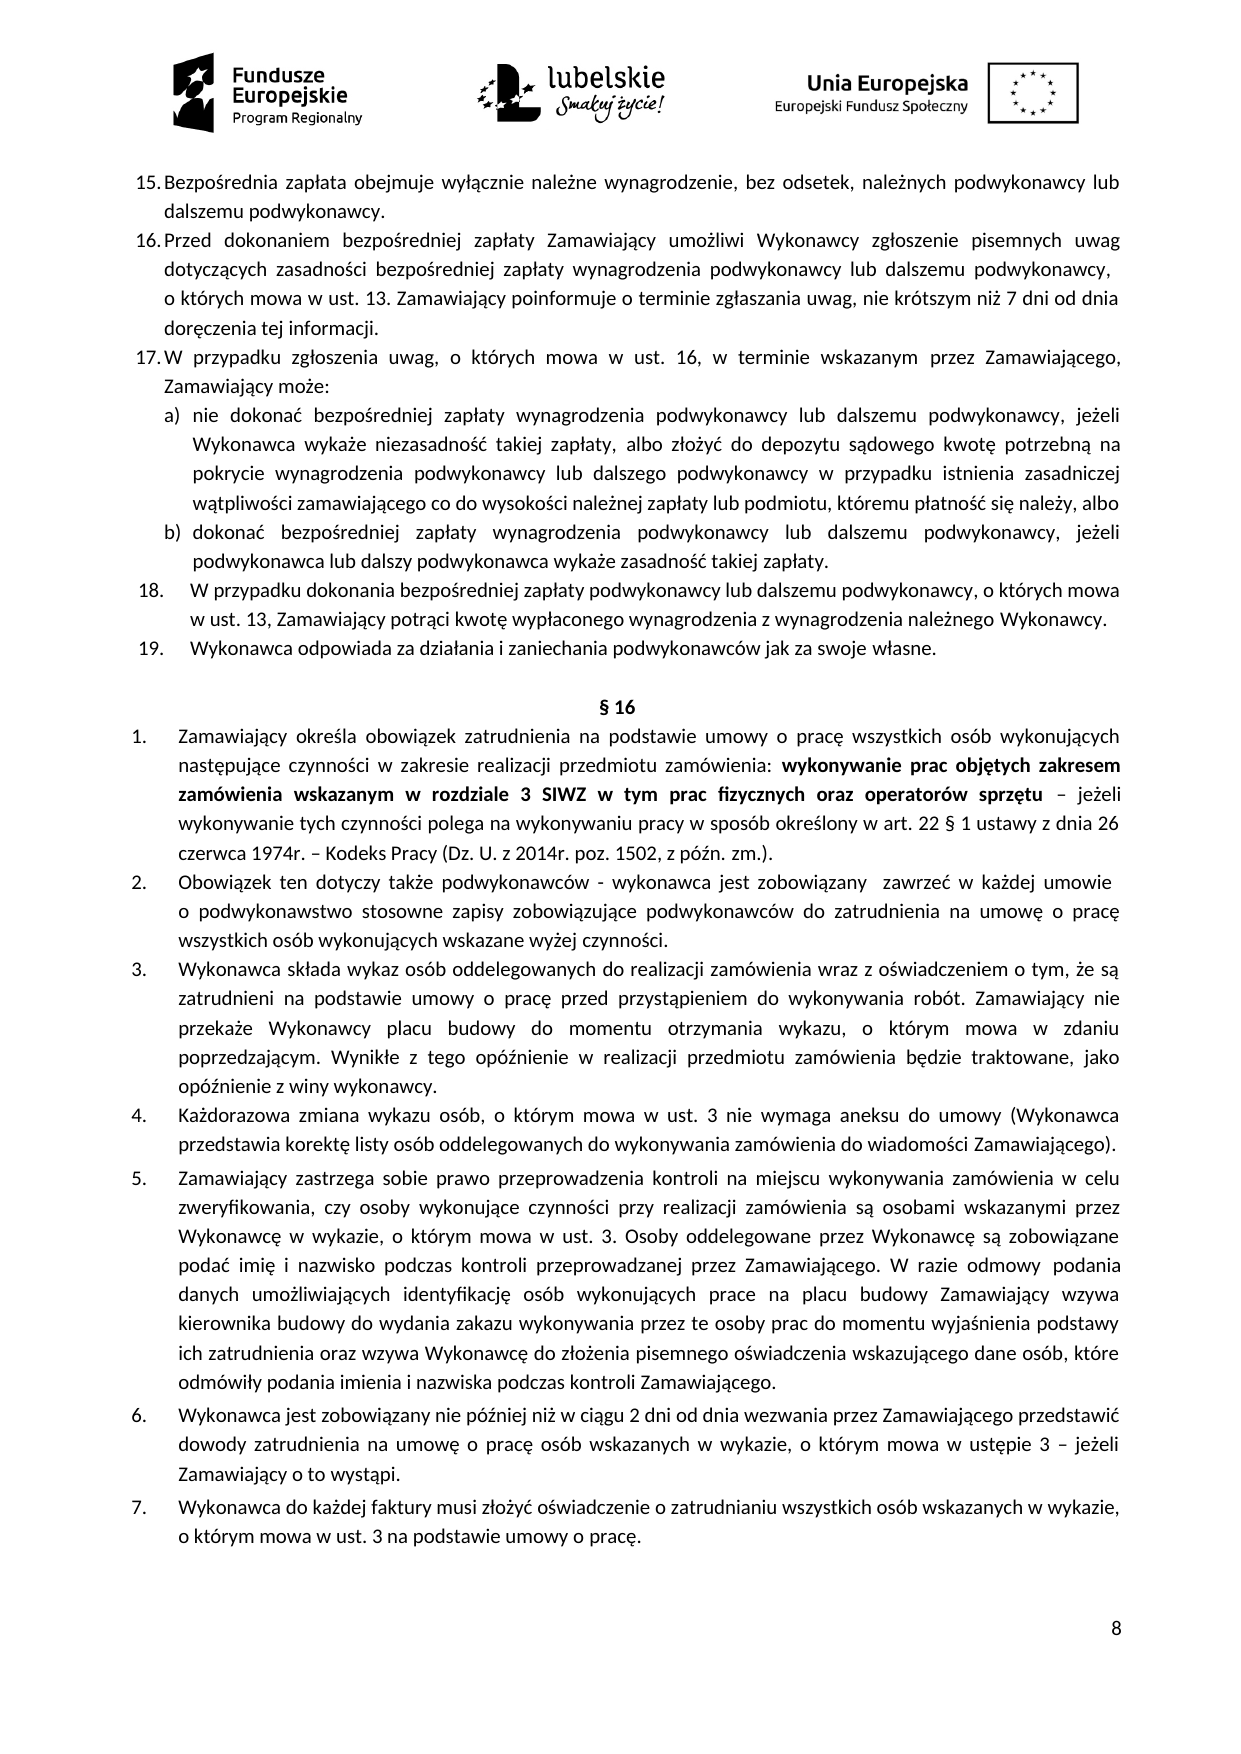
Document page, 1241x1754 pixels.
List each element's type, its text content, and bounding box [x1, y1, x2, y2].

list Wykonawca do każdej faktury musi złożyć oświadczenie o zatrudnianiu wszystkich osób wskazanych w wykazie, o którym mowa w ust. 3 na podstawie umowy o pracę. [131, 1494, 1121, 1549]
list W przypadku dokonania bezpośredniej zapłaty podwykonawcy lub dalszemu podwykonawcy, o których mowa w ust. 13, Zamawiający potrąci kwotę wypłaconego wynagrodzenia z wynagrodzenia należnego Wykonawcy. [138, 577, 1121, 632]
list Przed dokonaniem bezpośredniej zapłaty Zamawiający umożliwi Wykonawcy zgłoszenie pisemnych uwag dotyczących zasadności bezpośredniej zapłaty wynagrodzenia podwykonawcy lub dalszemu podwykonawcy, o których mowa w ust. 13. Zamawiający poinformuje o terminie zgłaszania uwag, nie krótszym niż 7 dni od dnia doręczenia tej informacji. [135, 227, 1121, 340]
list Zamawiający zastrzega sobie prawo przeprowadzenia kontroli na miejscu wykonywania zamówienia w celu zweryfikowania, czy osoby wykonujące czynności przy realizacji zamówienia są osobami wskazanymi przez Wykonawcę w wykazie, o którym mowa w ust. 3. Osoby oddelegowane przez Wykonawcę są zobowiązane podać imię i nazwisko podczas kontroli przeprowadzanej przez Zamawiającego. W razie odmowy podania danych umożliwiających identyfikację osób wykonujących prace na placu budowy Zamawiający wzywa kierownika budowy do wydania zakazu wykonywania przez te osoby prac do momentu wyjaśnienia podstawy ich zatrudnienia oraz wzywa Wykonawcę do złożenia pisemnego oświadczenia wskazującego dane osób, które odmówiły podania imienia i nazwiska podczas kontroli Zamawiającego. [131, 1165, 1121, 1394]
list W przypadku zgłoszenia uwag, o których mowa w ust. 16, w terminie wskazanym przez Zamawiającego, Zamawiający może: [135, 344, 1121, 398]
subtitle § 16 [599, 694, 1121, 719]
list Wykonawca składa wykaz osób oddelegowanych do realizacji zamówienia wraz z oświadczeniem o tym, że są zatrudnieni na podstawie umowy o pracę przed przystąpieniem do wykonywania robót. Zamawiający nie przekaże Wykonawcy placu budowy do momentu otrzymania wykazu, o którym mowa w zdaniu poprzedzającym. Wynikłe z tego opóźnienie w realizacji przedmiotu zamówienia będzie traktowane, jako opóźnienie z winy wykonawcy. [131, 956, 1121, 1098]
picture [153, 44, 1099, 140]
list Obowiązek ten dotyczy także podwykonawców - wykonawca jest zobowiązany zawrzeć w każdej umowie o podwykonawstwo stosowne zapisy zobowiązujące podwykonawców do zatrudnienia na umowę o pracę wszystkich osób wykonujących wskazane wyżej czynności. [131, 869, 1121, 953]
list dokonać bezpośredniej zapłaty wynagrodzenia podwykonawcy lub dalszemu podwykonawcy, jeżeli podwykonawca lub dalszy podwykonawca wykaże zasadność takiej zapłaty. [164, 519, 1121, 573]
list nie dokonać bezpośredniej zapłaty wynagrodzenia podwykonawcy lub dalszemu podwykonawcy, jeżeli Wykonawca wykaże niezasadność takiej zapłaty, albo złożyć do depozytu sądowego kwotę potrzebną na pokrycie wynagrodzenia podwykonawcy lub dalszego podwykonawcy w przypadku istnienia zasadniczej wątpliwości zamawiającego co do wysokości należnej zapłaty lub podmiotu, któremu płatność się należy, albo [164, 402, 1121, 515]
list Zamawiający określa obowiązek zatrudnienia na podstawie umowy o pracę wszystkich osób wykonujących następujące czynności w zakresie realizacji przedmiotu zamówienia: wykonywanie prac objętych zakresem zamówienia wskazanym w rozdziale 3 SIWZ w tym prac fizycznych oraz operatorów sprzętu – jeżeli wykonywanie tych czynności polega na wykonywaniu pracy w sposób określony w art. 22 § 1 ustawy z dnia 26 czerwca 1974r. – Kodeks Pracy (Dz. U. z 2014r. poz. 1502, z późn. zm.). [131, 723, 1121, 865]
list Bezpośrednia zapłata obejmuje wyłącznie należne wynagrodzenie, bez odsetek, należnych podwykonawcy lub dalszemu podwykonawcy. [135, 169, 1121, 223]
list Każdorazowa zmiana wykazu osób, o którym mowa w ust. 3 nie wymaga aneksu do umowy (Wykonawca przedstawia korektę listy osób oddelegowanych do wykonywania zamówienia do wiadomości Zamawiającego). [131, 1102, 1121, 1157]
list Wykonawca odpowiada za działania i zaniechania podwykonawców jak za swoje własne. [138, 636, 1121, 661]
list Wykonawca jest zobowiązany nie później niż w ciągu 2 dni od dnia wezwania przez Zamawiającego przedstawić dowody zatrudnienia na umowę o pracę osób wskazanych w wykazie, o którym mowa w ustępie 3 – jeżeli Zamawiający o to wystąpi. [131, 1402, 1121, 1486]
